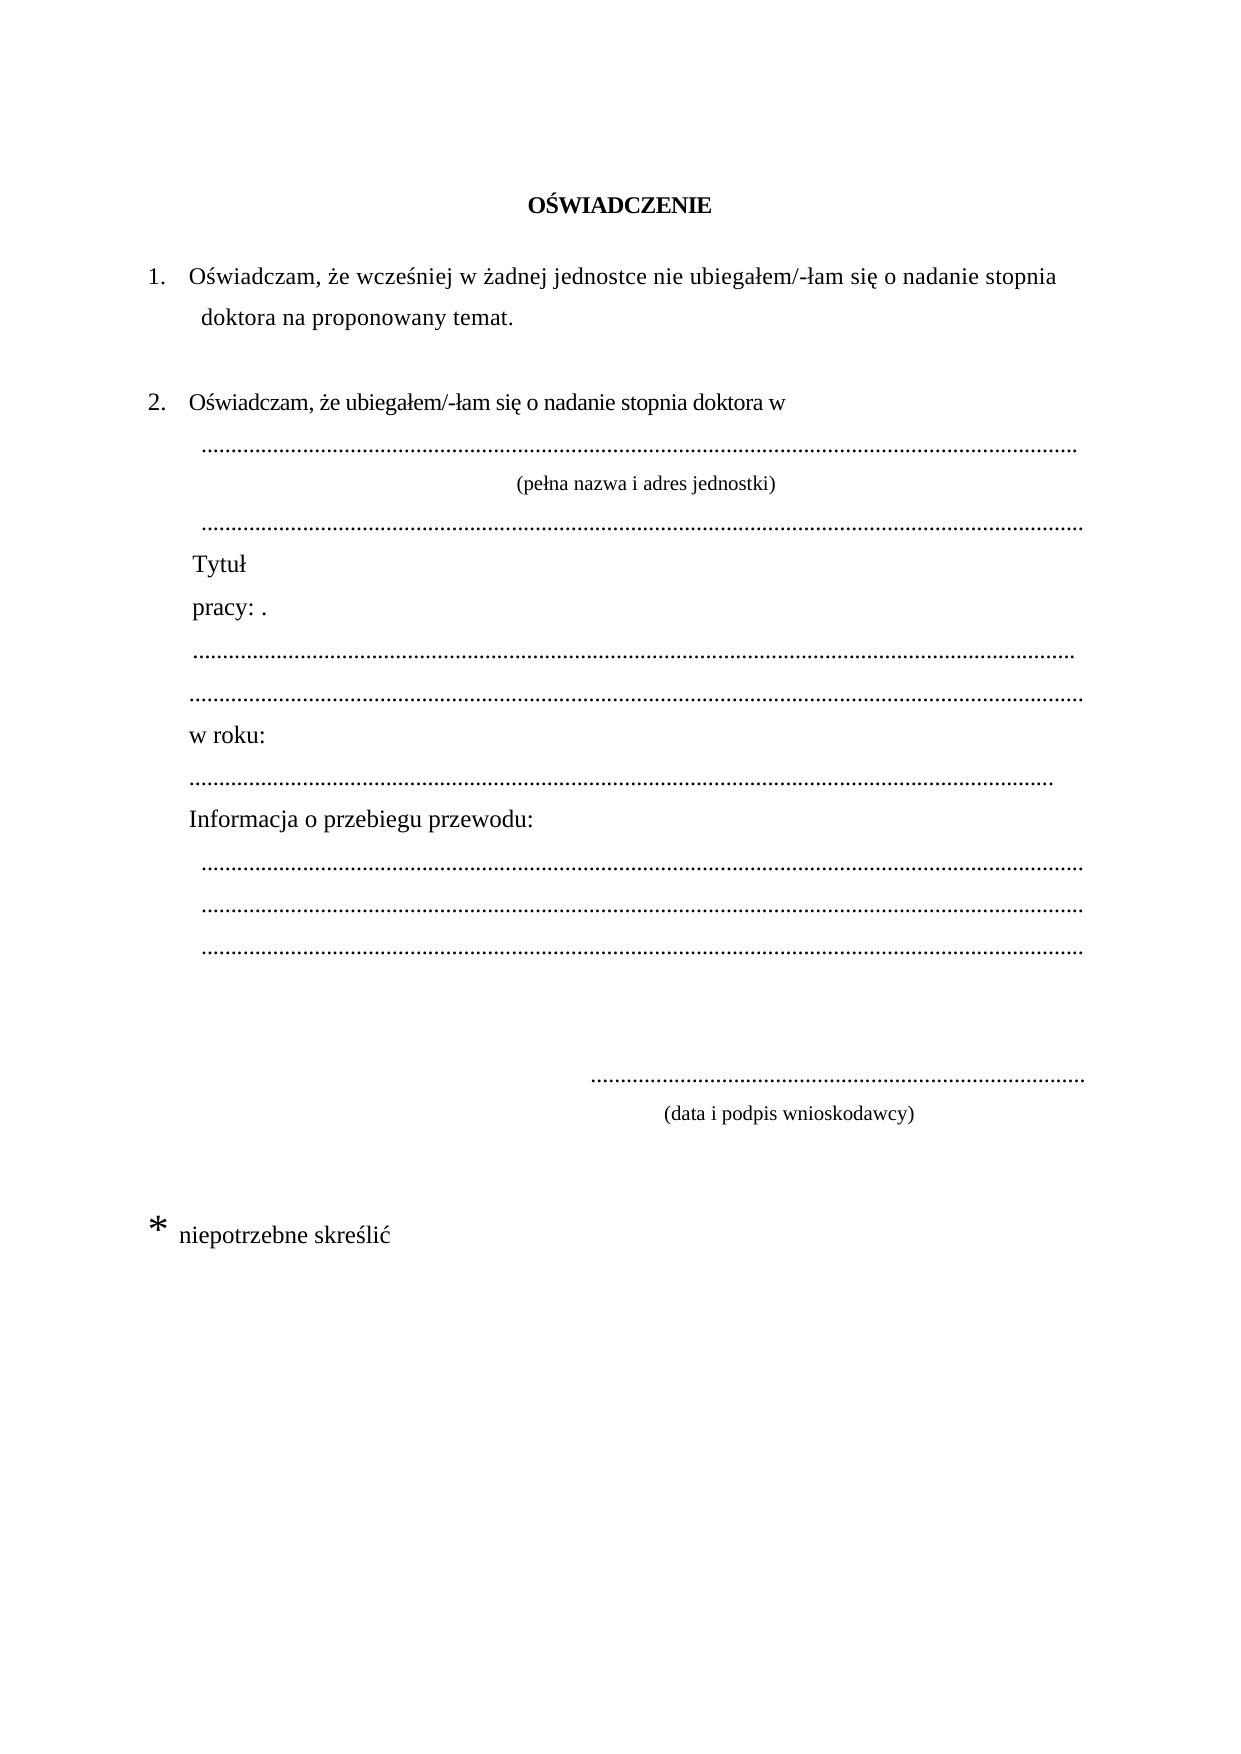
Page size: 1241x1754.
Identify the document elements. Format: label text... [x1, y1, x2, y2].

text .................................................................................................................................................... [201, 507, 1093, 535]
list Oświadczam, że wcześniej w żadnej jednostce nie ubiegałem/-łam się o nadanie stopnia doktora na proponowany temat. [148, 262, 1093, 331]
text .................................................................................................................................................... [201, 848, 1093, 876]
text (pełna nazwa i adres jednostki) [443, 471, 1093, 495]
text .................................................................................................................................................... [201, 890, 1093, 918]
text w roku: ................................................................................................................................................. [189, 721, 1093, 791]
text * niepotrzebne skreślić [148, 1204, 1093, 1252]
text .................................................................................................................................................... [201, 932, 1093, 959]
text Informacja o przebiegu przewodu: [148, 804, 1093, 833]
text OŚWIADCZENIE [148, 191, 1093, 218]
list Oświadczam, że ubiegałem/-łam się o nadanie stopnia doktora w ................................................................................................................................................... [148, 387, 1093, 457]
text ................................................................................... [201, 1060, 1093, 1088]
text ...................................................................................................................................................... [148, 679, 1093, 706]
text Tytuł pracy: ..................................................................................................................................................... [192, 549, 1093, 664]
text (data i podpis wnioskodawcy) [590, 1101, 1093, 1125]
